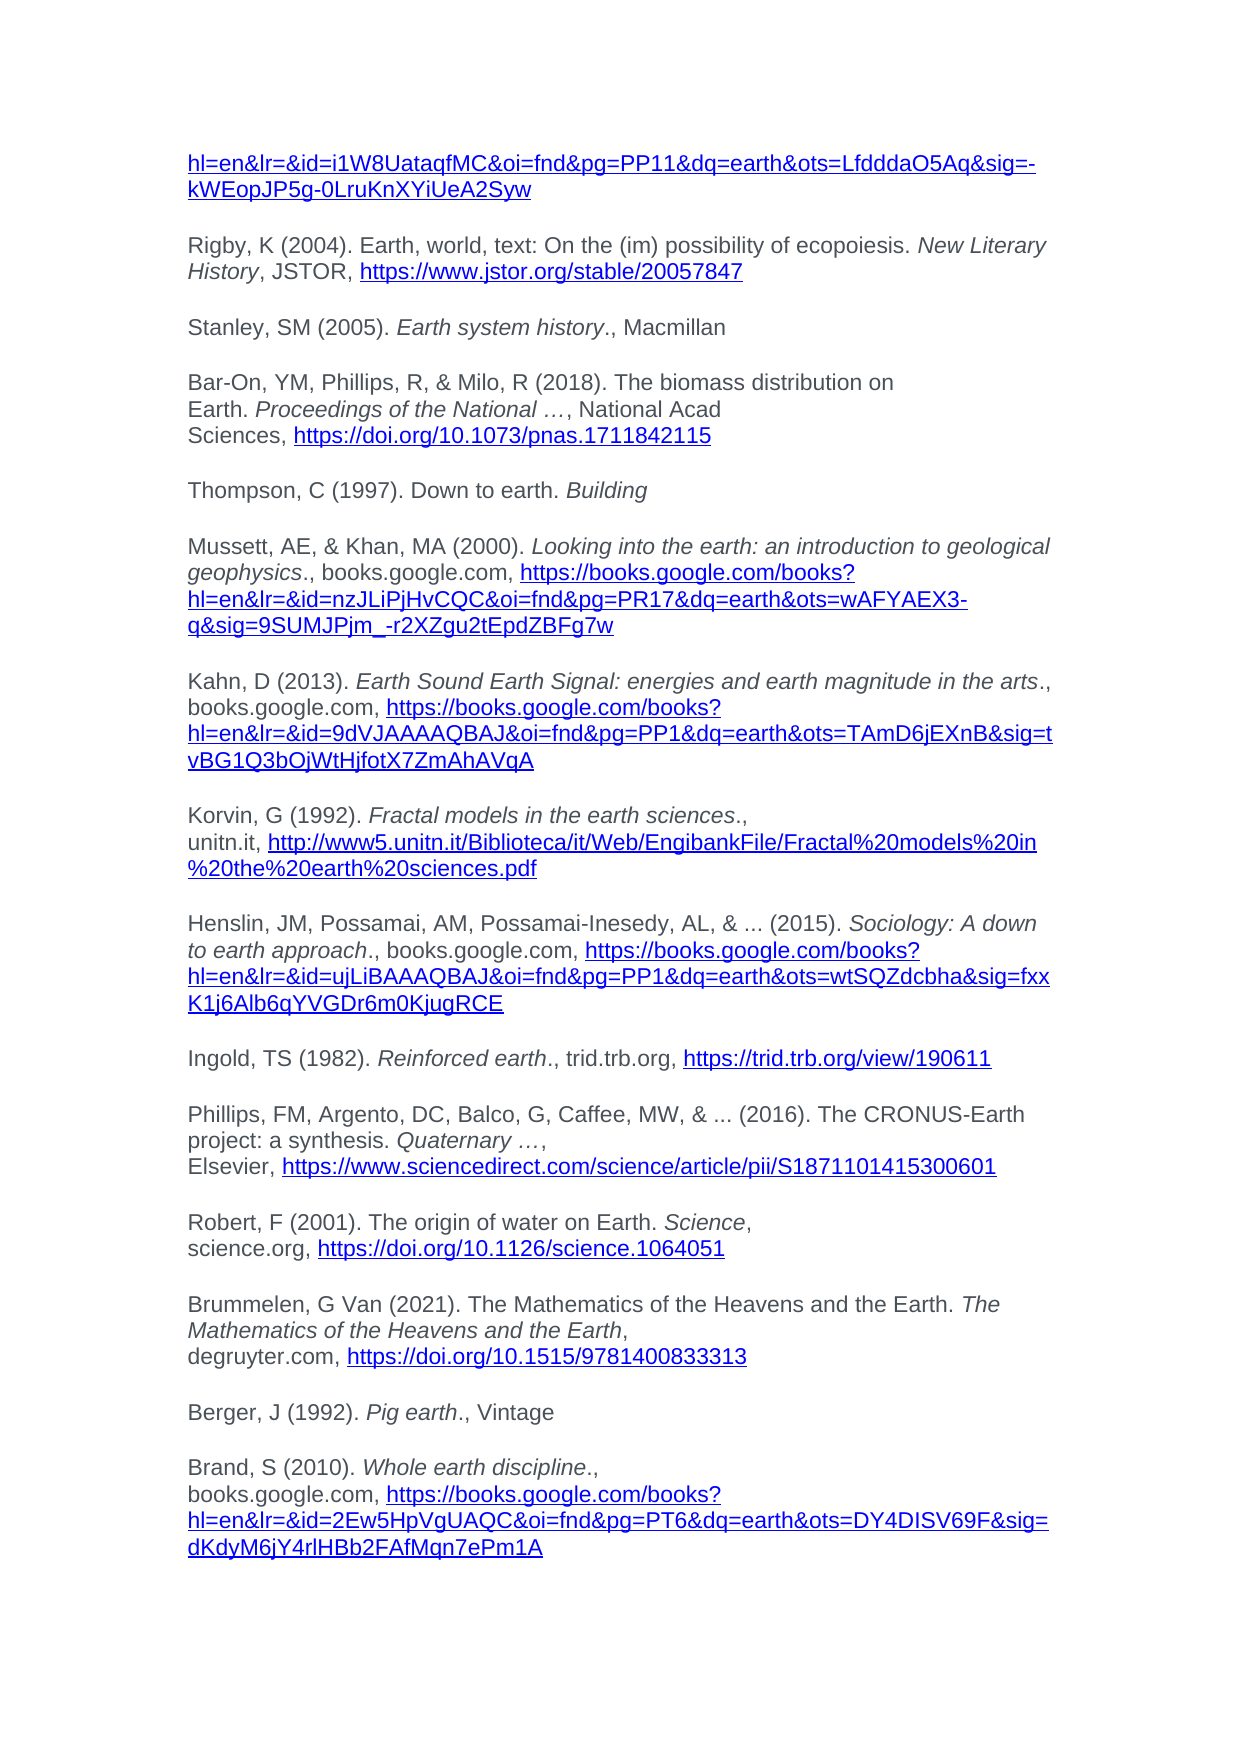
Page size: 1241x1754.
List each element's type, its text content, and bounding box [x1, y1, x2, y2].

text Stanley, SM (2005). Earth system history., Macmillan [187, 314, 1053, 340]
text Rigby, K (2004). Earth, world, text: On the (im) possibility of ecopoiesis. New Literary History, JSTOR, https://www.jstor.org/stable/20057847 [187, 232, 1053, 284]
text Robert, F (2001). The origin of water on Earth. Science, science.org, https://doi.org/10.1126/science.1064051 [187, 1209, 1053, 1261]
text Brummelen, G Van (2021). The Mathematics of the Heavens and the Earth. The Mathematics of the Heavens and the Earth, degruyter.com, https://doi.org/10.1515/9781400833313 [187, 1291, 1053, 1370]
text Berger, J (1992). Pig earth., Vintage [187, 1399, 1053, 1425]
text Kahn, D (2013). Earth Sound Earth Signal: energies and earth magnitude in the arts., books.google.com, https://books.google.com/books?hl=en&lr=&id=9dVJAAAAQBAJ&oi=fnd&pg=PP1&dq=earth&ots=TAmD6jEXnB&sig=tvBG1Q3bOjWtHjfotX7ZmAhAVqA [187, 744, 1053, 773]
text Brand, S (2010). Whole earth discipline., books.google.com, https://books.google.com/books?hl=en&lr=&id=2Ew5HpVgUAQC&oi=fnd&pg=PT6&dq=earth&ots=DY4DISV69F&sig=dKdyM6jY4rlHBb2FAfMqn7ePm1A [187, 1454, 1053, 1560]
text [187, 150, 1053, 203]
text Phillips, FM, Argento, DC, Balco, G, Caffee, MW, & ... (2016). The CRONUS-Earth project: a synthesis. Quaternary …, Elsevier, https://www.sciencedirect.com/science/article/pii/S1871101415300601 [187, 1101, 1053, 1179]
text Ingold, TS (1982). Reinforced earth., trid.trb.org, https://trid.trb.org/view/190611 [187, 1045, 1053, 1071]
text Henslin, JM, Possamai, AM, Possamai-Inesedy, AL, & ... (2015). Sociology: A down to earth approach., books.google.com, https://books.google.com/books?hl=en&lr=&id=ujLiBAAAQBAJ&oi=fnd&pg=PP1&dq=earth&ots=wtSQZdcbha&sig=fxxK1j6Alb6qYVGDr6m0KjugRCE [187, 910, 1053, 1016]
text Korvin, G (1992). Fractal models in the earth sciences., unitn.it, http://www5.unitn.it/Biblioteca/it/Web/EngibankFile/Fractal%20models%20in%20the%20earth%20sciences.pdf [187, 802, 1053, 881]
text Thompson, C (1997). Down to earth. Building [187, 477, 1053, 504]
text Mussett, AE, & Khan, MA (2000). Looking into the earth: an introduction to geological geophysics., books.google.com, https://books.google.com/books?hl=en&lr=&id=nzJLiPjHvCQC&oi=fnd&pg=PR17&dq=earth&ots=wAFYAEX3-q&sig=9SUMJPjm_-r2XZgu2tEpdZBFg7w [187, 533, 1053, 638]
text Bar-On, YM, Phillips, R, & Milo, R (2018). The biomass distribution on Earth. Proceedings of the National …, National Acad Sciences, https://doi.org/10.1073/pnas.1711842115 [187, 369, 1053, 448]
text Kahn, D (2013). Earth Sound Earth Signal: energies and earth magnitude in the arts., books.google.com, https://books.google.com/books?hl=en&lr=&id=9dVJAAAAQBAJ&oi=fnd&pg=PP1&dq=earth&ots=TAmD6jEXnB&sig=tvBG1Q3bOjWtHjfotX7ZmAhAVqA [187, 668, 1053, 743]
